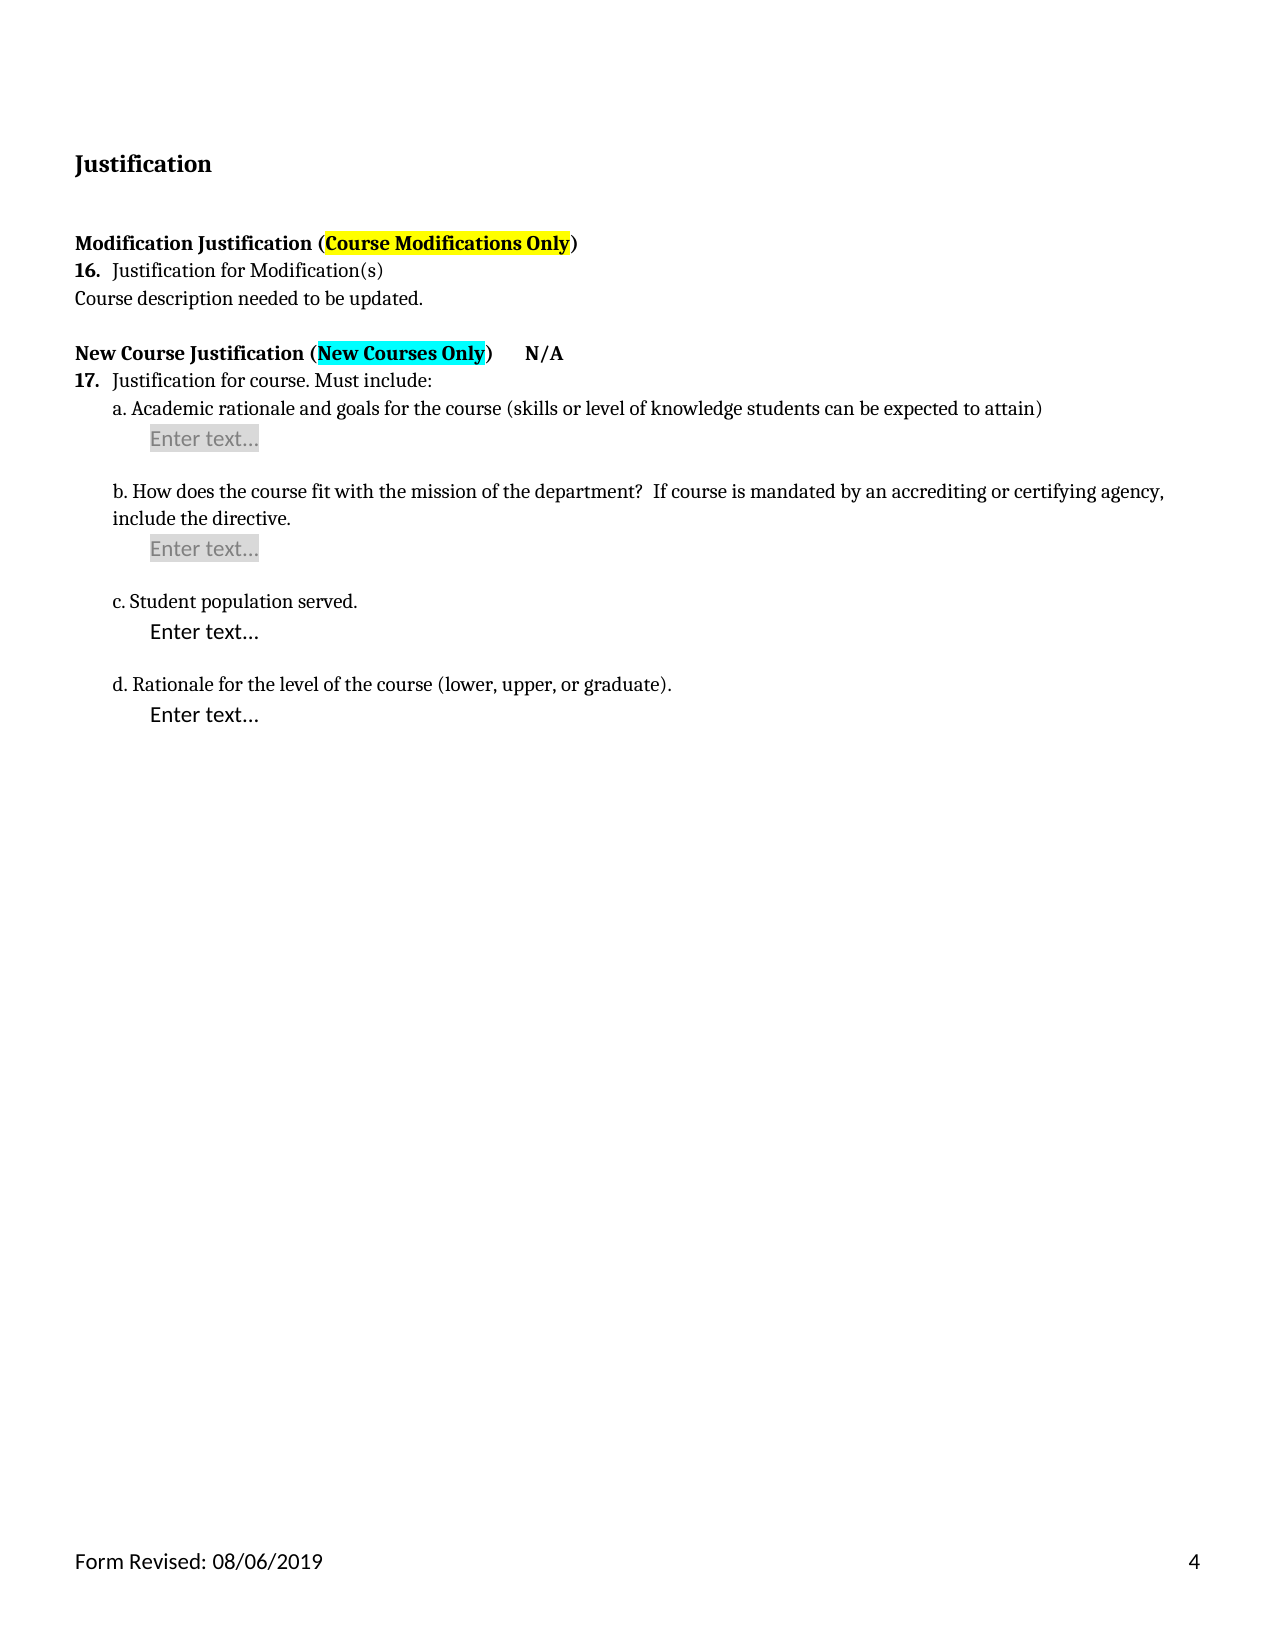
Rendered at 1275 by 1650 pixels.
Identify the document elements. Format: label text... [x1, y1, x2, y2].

text Modification Justification (Course Modifications Only) [75, 231, 325, 255]
text Justification [75, 150, 1200, 179]
list Justification for course. Must include: [75, 369, 1200, 393]
list Justification for Modification(s) [75, 259, 1200, 283]
text c. Student population served. [112, 590, 1200, 614]
text Modification Justification (Course Modifications Only) [570, 231, 1200, 255]
text a. Academic rationale and goals for the course (skills or level of knowledge students can be expected to attain) [75, 396, 1200, 420]
text b. How does the course fit with the mission of the department? If course is mandated by an accrediting or certifying agency, include the directive. [112, 479, 1200, 531]
text d. Rationale for the level of the course (lower, upper, or graduate). [112, 673, 1200, 697]
text New Course Justification (New Courses Only) N/A [485, 341, 1200, 365]
text New Course Justification (New Courses Only) N/A [75, 341, 318, 365]
